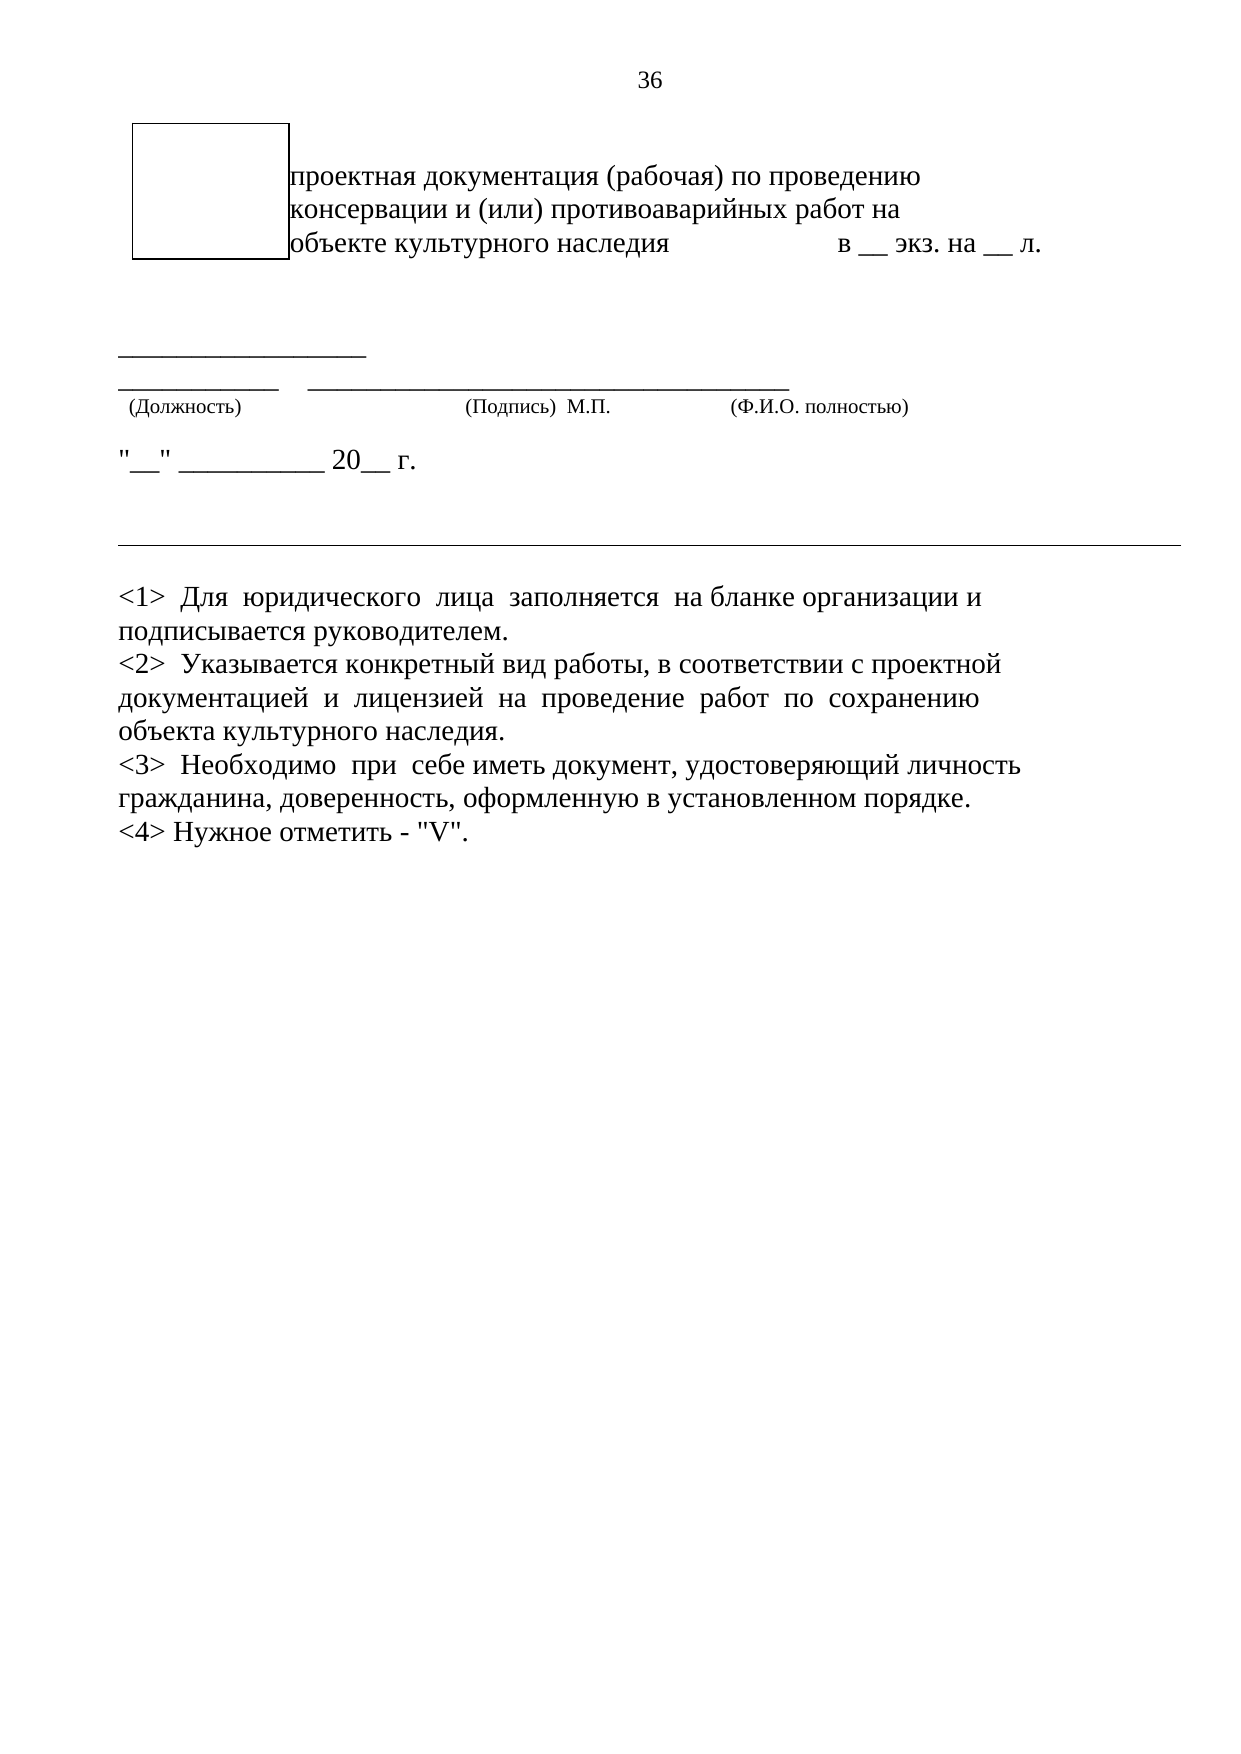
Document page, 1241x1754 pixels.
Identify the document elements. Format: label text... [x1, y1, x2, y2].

text <4> Нужное отметить - "V". [118, 814, 1181, 848]
text "__" __________ 20__ г. [118, 442, 1181, 476]
text объекта культурного наследия. [118, 713, 1181, 747]
text <2> Указывается конкретный вид работы, в соответствии с проектной [118, 646, 1181, 680]
text (Должность) (Подпись) М.П. (Ф.И.О. полностью) [118, 394, 1181, 418]
text <1> Для юридического лица заполняется на бланке организации и [118, 579, 1181, 613]
text документацией и лицензией на проведение работ по сохранению [118, 680, 1181, 713]
text гражданина, доверенность, оформленную в установленном порядке. [118, 781, 1181, 814]
text подписывается руководителем. [118, 613, 1181, 646]
text <3> Необходимо при себе иметь документ, удостоверяющий личность [118, 747, 1181, 781]
table_cell [133, 124, 288, 258]
text _________________ ___________ _________________________________ [118, 327, 1181, 394]
table_cell проектная документация (рабочая) по проведению консервации и (или) противоаварийных работ на объекте культурного наследия в __ экз. на __ л. [290, 123, 1167, 258]
